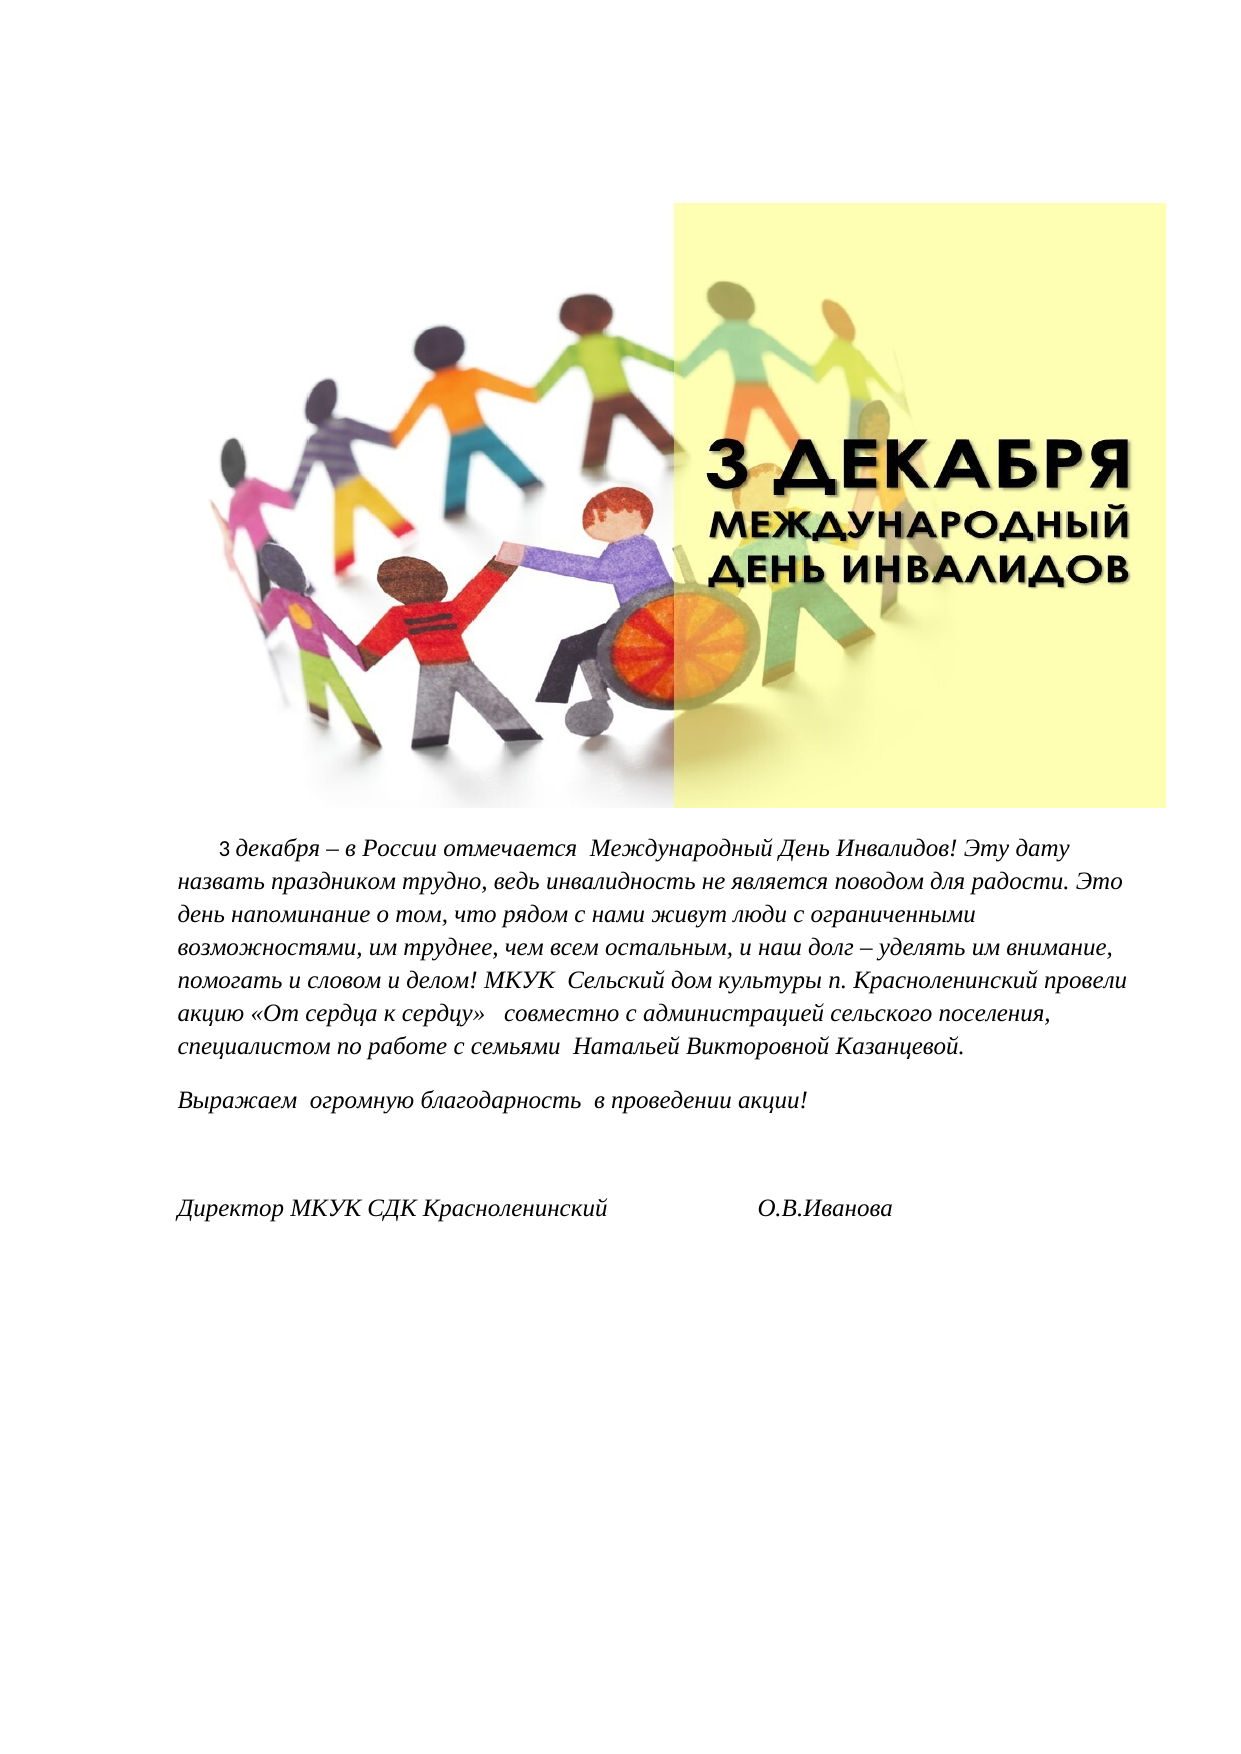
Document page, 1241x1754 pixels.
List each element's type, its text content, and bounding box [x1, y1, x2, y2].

text Выражаем огромную благодарность в проведении акции! [177, 1085, 1152, 1114]
text Директор МКУК СДК Красноленинский О.В.Иванова [177, 1193, 1152, 1222]
text 3 декабря – в России отмечается Международный День Инвалидов! Эту дату назвать праздником трудно, ведь инвалидность не является поводом для радости. Это день напоминание о том, что рядом с нами живут люди с ограниченными возможностями, им труднее, чем всем остальным, и наш долг – уделять им внимание, помогать и словом и делом! МКУК Сельский дом культуры п. Красноленинский провели акцию «От сердца к сердцу» совместно с администрацией сельского поселения, специалистом по работе с семьями Натальей Викторовной Казанцевой. [177, 833, 1152, 1060]
picture [177, 203, 1167, 808]
